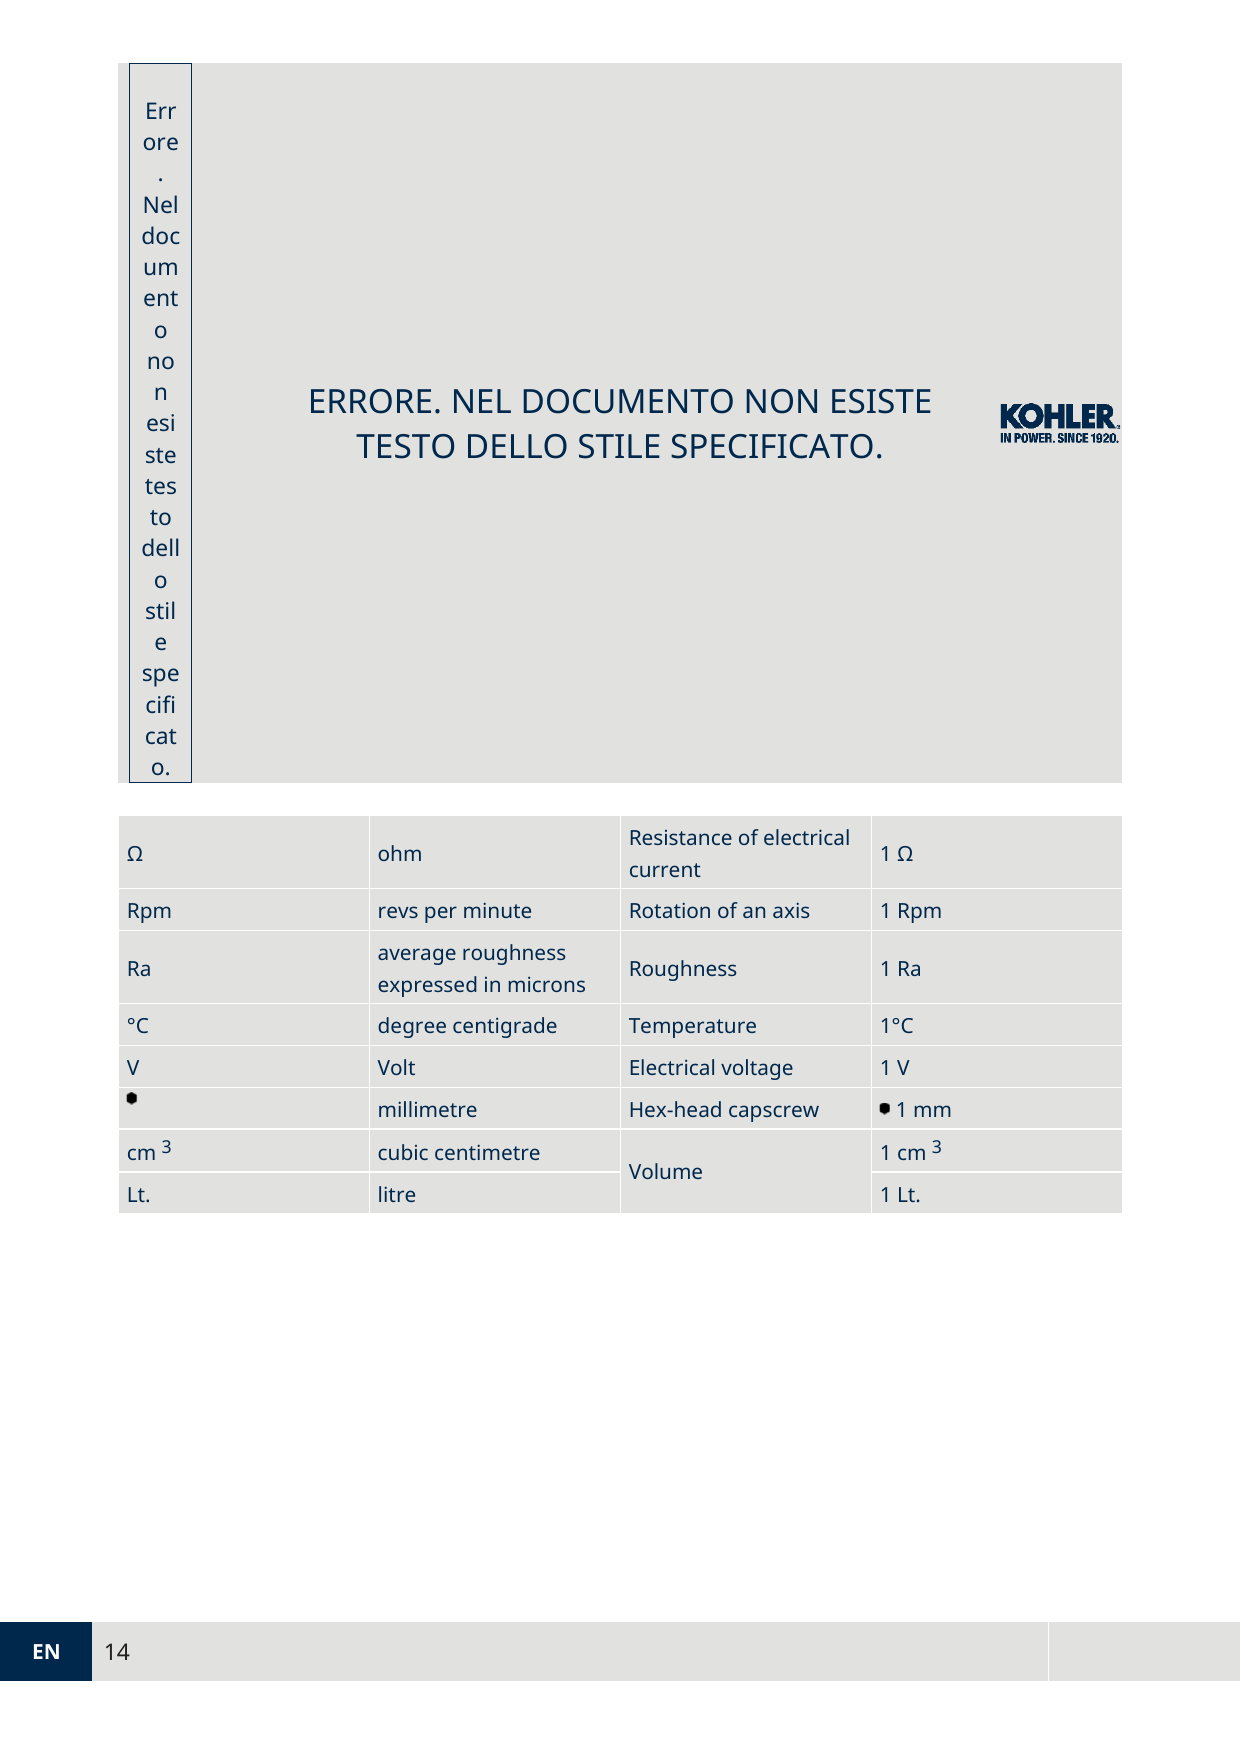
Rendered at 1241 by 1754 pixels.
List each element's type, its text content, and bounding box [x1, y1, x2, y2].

table_cell revs per minute [370, 889, 620, 930]
table_cell 1 Ω [872, 816, 1122, 888]
table_cell Lt. [119, 1173, 369, 1213]
table_cell V [119, 1046, 369, 1087]
table_cell 1 V [872, 1046, 1122, 1087]
table_cell Roughness [621, 931, 871, 1003]
table_cell [119, 1088, 369, 1128]
picture [1000, 403, 1121, 443]
table_cell litre [370, 1173, 620, 1213]
table_cell 1 Rpm [872, 889, 1122, 930]
table_cell Ω [119, 816, 369, 888]
table_cell Temperature [621, 1004, 871, 1045]
table_cell 1 Lt. [872, 1173, 1122, 1213]
table_cell °C [119, 1004, 369, 1045]
table_cell Ra [119, 931, 369, 1003]
picture [879, 1103, 890, 1115]
table_cell Rpm [119, 889, 369, 930]
table_cell 1 mm [872, 1088, 1122, 1128]
table_cell Electrical voltage [621, 1046, 871, 1087]
table_cell Hex-head capscrew [621, 1088, 871, 1128]
table_cell Volume [621, 1130, 871, 1213]
table_cell 1°C [872, 1004, 1122, 1045]
table_cell ohm [370, 816, 620, 888]
table_cell Rotation of an axis [621, 889, 871, 930]
table_cell 1 Ra [872, 931, 1122, 1003]
picture [126, 1092, 138, 1105]
table_cell cubic centimetre [370, 1130, 620, 1171]
table_cell millimetre [370, 1088, 620, 1128]
table_cell 1 cm 3 [872, 1130, 1122, 1171]
table_cell average roughness expressed in microns [370, 931, 620, 1003]
table_cell Volt [370, 1046, 620, 1087]
table_cell cm 3 [119, 1130, 369, 1171]
table_cell degree centigrade [370, 1004, 620, 1045]
table_cell Resistance of electrical current [621, 816, 871, 888]
